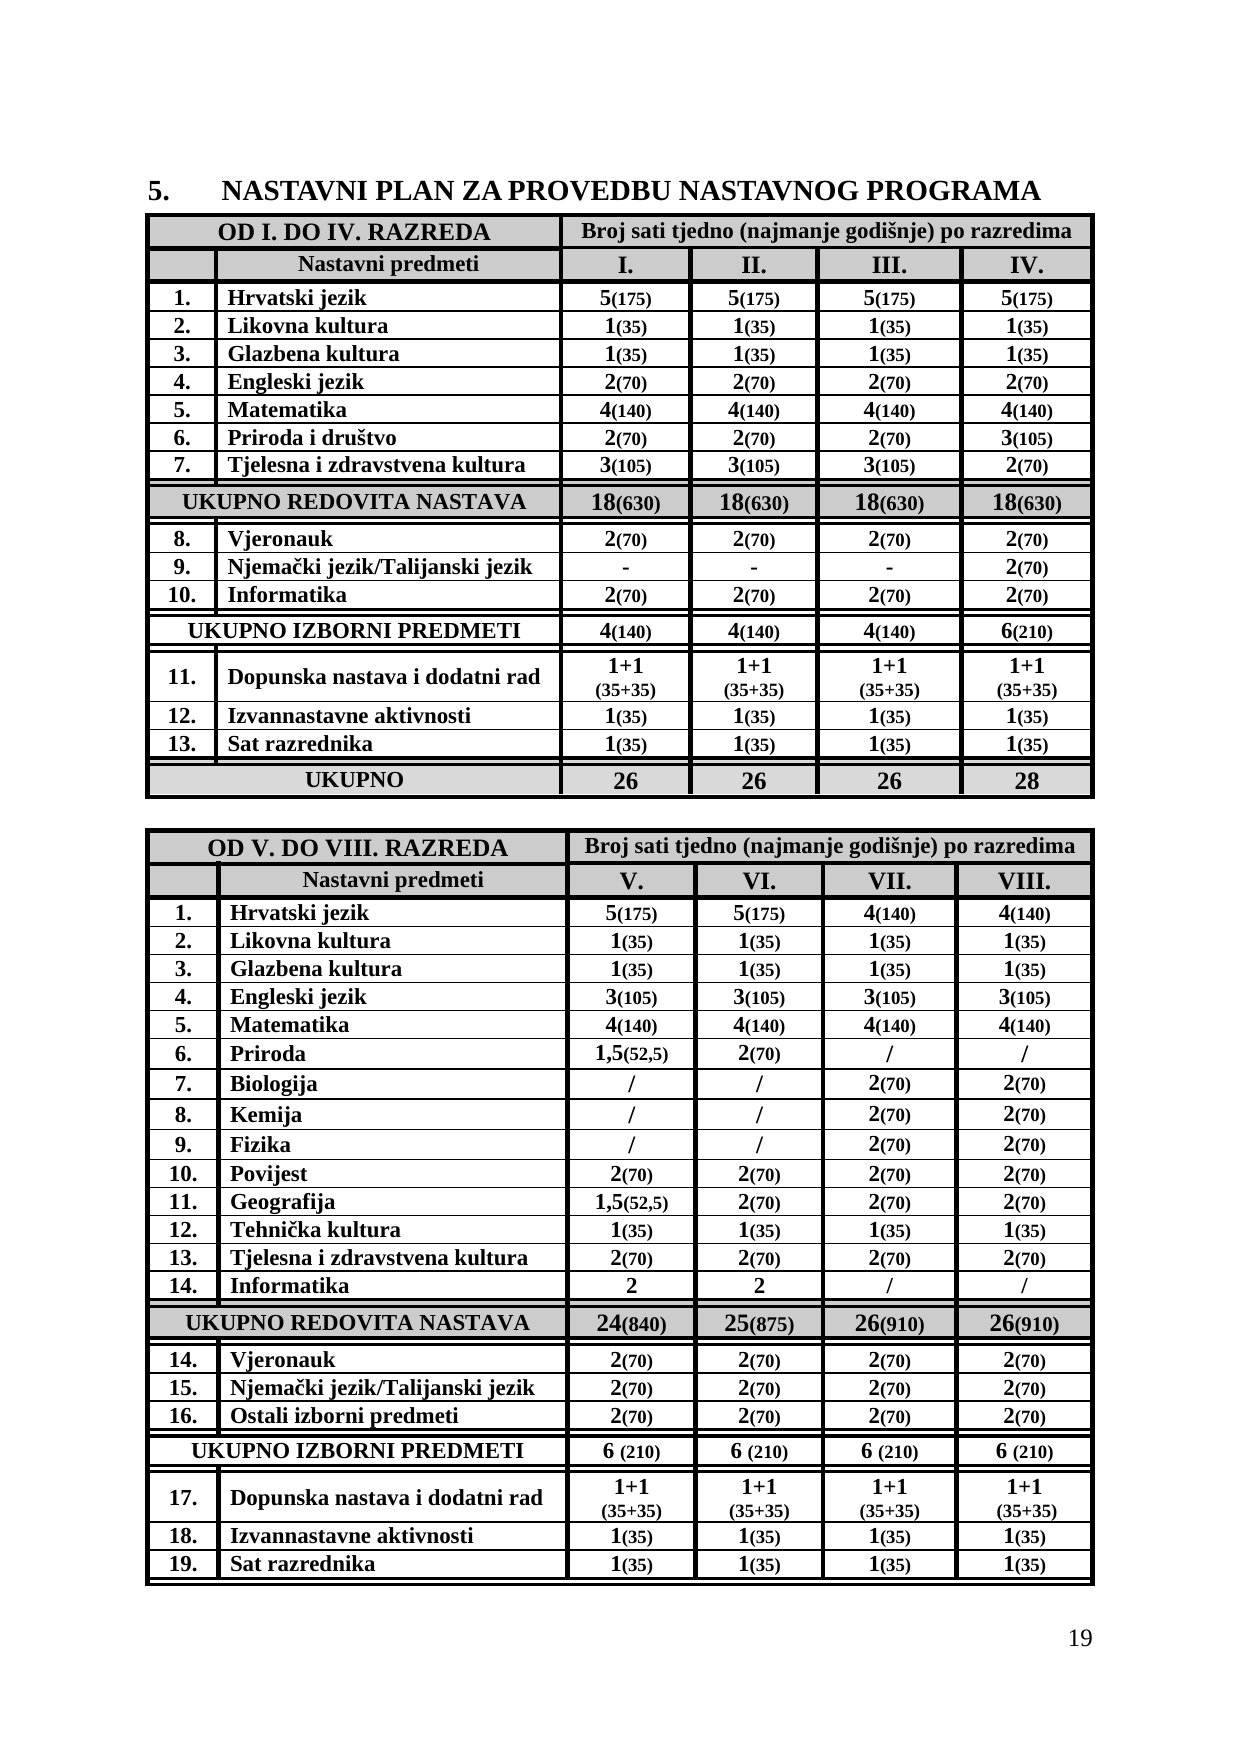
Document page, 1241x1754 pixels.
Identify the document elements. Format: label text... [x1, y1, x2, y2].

table_cell / [825, 1272, 954, 1298]
table_cell 6. [150, 1039, 216, 1068]
table_cell II. [693, 249, 815, 279]
table_cell Njemački jezik/Talijanski jezik [221, 1374, 565, 1400]
table_cell 2(70) [820, 525, 959, 552]
table_cell 8. [150, 525, 214, 552]
table_cell 2(70) [563, 368, 688, 394]
table_cell 11. [150, 1188, 216, 1214]
table_cell Tehnička kultura [221, 1216, 565, 1242]
table_cell 3(105) [693, 452, 815, 478]
table_cell 5(175) [563, 284, 688, 310]
table_cell 2(70) [825, 1070, 954, 1098]
table_cell 2 [570, 1272, 693, 1298]
table_cell 3(105) [820, 452, 959, 478]
table_cell 2(70) [698, 1374, 821, 1400]
table_cell Povijest [221, 1160, 565, 1187]
table_cell 1+1 (35+35) [698, 1473, 821, 1521]
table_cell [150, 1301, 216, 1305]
table_cell 1+1 (35+35) [820, 653, 959, 701]
table_cell 9. [150, 1130, 216, 1159]
table_cell - [563, 553, 688, 579]
table_cell 1(35) [570, 955, 693, 982]
table_header Broj sati tjedno (najmanje godišnje) po razredima [563, 217, 1090, 246]
table_cell Hrvatski jezik [221, 900, 565, 926]
table_cell 2(70) [820, 424, 959, 450]
table_cell / [698, 1070, 821, 1098]
table_cell 2(70) [698, 1244, 821, 1270]
table_cell 2. [150, 312, 214, 338]
table_cell [150, 251, 214, 279]
table_cell 14. [150, 1346, 216, 1372]
table_cell 2(70) [964, 452, 1090, 478]
table_cell Sat razrednika [221, 1551, 565, 1577]
table_cell VIII. [959, 865, 1090, 895]
table_cell 2(70) [698, 1039, 821, 1068]
table_cell 1(35) [698, 955, 821, 982]
table_cell 2(70) [698, 1402, 821, 1428]
table_cell 2(70) [570, 1374, 693, 1400]
table_cell Kemija [221, 1100, 565, 1128]
table_cell 5(175) [820, 284, 959, 310]
table_cell 1(35) [570, 927, 693, 954]
table_cell 2(70) [825, 1374, 954, 1400]
table_cell Nastavni predmeti [218, 251, 559, 279]
table_cell 2(70) [964, 368, 1090, 394]
table_cell 1(35) [959, 927, 1090, 954]
table_cell 15. [150, 1374, 216, 1400]
table_cell 1(35) [964, 340, 1090, 366]
table_cell 1(35) [563, 340, 688, 366]
table_cell Dopunska nastava i dodatni rad [218, 653, 559, 701]
table_cell 2(70) [563, 424, 688, 450]
table_cell / [698, 1100, 821, 1128]
table_cell 6 (210) [825, 1438, 954, 1464]
table_cell 1,5(52,5) [570, 1039, 693, 1068]
table_cell 2(70) [570, 1160, 693, 1187]
table_cell 2(70) [570, 1244, 693, 1270]
table_cell 1(35) [698, 1551, 821, 1577]
table_cell Engleski jezik [218, 368, 559, 394]
table_cell 1(35) [964, 702, 1090, 728]
table_cell 2(70) [825, 1160, 954, 1187]
table_cell 7. [150, 452, 214, 478]
table_cell Matematika [221, 1011, 565, 1037]
table_cell 9. [150, 553, 214, 579]
table_cell 4. [150, 368, 214, 394]
table_cell V. [570, 865, 693, 895]
subtitle NASTAVNI PLAN ZA PROVEDBU NASTAVNOG PROGRAMA [148, 173, 1093, 206]
table_cell 1(35) [563, 730, 688, 756]
table_cell 1(35) [820, 730, 959, 756]
table_cell Likovna kultura [221, 927, 565, 954]
table_cell 1(35) [825, 1551, 954, 1577]
table_cell Vjeronauk [218, 525, 559, 552]
table_cell 6 (210) [698, 1438, 821, 1464]
table_cell 2 [698, 1272, 821, 1298]
table_cell Njemački jezik/Talijanski jezik [218, 553, 559, 579]
table_cell 1(35) [959, 955, 1090, 982]
table_cell 1(35) [570, 1523, 693, 1549]
table_cell 13. [150, 730, 214, 756]
table_cell Hrvatski jezik [218, 284, 559, 310]
table_cell 2(70) [959, 1188, 1090, 1214]
table_cell 2(70) [820, 368, 959, 394]
table_cell 3. [150, 955, 216, 982]
table_cell Izvannastavne aktivnosti [218, 702, 559, 728]
table_cell 2(70) [959, 1374, 1090, 1400]
table_cell 4(140) [820, 396, 959, 422]
table_cell Vjeronauk [221, 1346, 565, 1372]
table_cell 26 [820, 766, 959, 794]
table_cell 26 [563, 766, 688, 794]
table_cell 6 (210) [959, 1438, 1090, 1464]
table_cell 2. [150, 927, 216, 954]
table_cell 2(70) [964, 581, 1090, 607]
table_cell - [693, 553, 815, 579]
table_cell 3(105) [825, 983, 954, 1009]
table_cell 5(175) [570, 900, 693, 926]
table_cell 1(35) [693, 730, 815, 756]
table_cell Tjelesna i zdravstvena kultura [221, 1244, 565, 1270]
table_cell 2(70) [959, 1244, 1090, 1270]
table_cell 1+1 (35+35) [693, 653, 815, 701]
table_cell 2(70) [698, 1160, 821, 1187]
table_cell 18(630) [693, 487, 815, 516]
table_cell 17. [150, 1473, 216, 1521]
table_cell 7. [150, 1070, 216, 1098]
table_cell 5(175) [698, 900, 821, 926]
table_cell 10. [150, 1160, 216, 1187]
table_cell / [698, 1130, 821, 1159]
table_cell Biologija [221, 1070, 565, 1098]
table_cell 26(910) [825, 1308, 954, 1336]
table_cell 26(910) [959, 1308, 1090, 1336]
table_cell 2(70) [693, 581, 815, 607]
table_cell 2(70) [820, 581, 959, 607]
table_cell 2(70) [825, 1244, 954, 1270]
table_cell 3(105) [964, 424, 1090, 450]
table_cell IV. [964, 249, 1090, 279]
table_cell 1+1 (35+35) [563, 653, 688, 701]
table_cell VI. [698, 865, 821, 895]
table_cell VII. [825, 865, 954, 895]
table_cell 4(140) [570, 1011, 693, 1037]
table_cell 4(140) [959, 1011, 1090, 1037]
table_cell 3(105) [698, 983, 821, 1009]
table_cell 1(35) [698, 927, 821, 954]
table_cell 2(70) [563, 525, 688, 552]
table_cell 10. [150, 581, 214, 607]
table_cell 1(35) [570, 1216, 693, 1242]
table_cell 4(140) [563, 617, 688, 643]
table_cell 2(70) [563, 581, 688, 607]
table_cell 5. [150, 1011, 216, 1037]
table_cell 18(630) [563, 487, 688, 516]
table_cell Sat razrednika [218, 730, 559, 756]
table_cell 1,5(52,5) [570, 1188, 693, 1214]
table_cell 24(840) [570, 1308, 693, 1336]
table_cell 18(630) [820, 487, 959, 516]
table_cell 1(35) [698, 1216, 821, 1242]
table_cell Informatika [221, 1272, 565, 1298]
table_cell 2(70) [959, 1402, 1090, 1428]
table_cell 4(140) [693, 396, 815, 422]
table_cell 4(140) [698, 1011, 821, 1037]
table_cell 16. [150, 1402, 216, 1428]
table_cell 2(70) [959, 1070, 1090, 1098]
table_header OD I. DO IV. RAZREDA [150, 217, 559, 246]
table_cell 5. [150, 396, 214, 422]
table_cell 1(35) [825, 1216, 954, 1242]
table_cell 18. [150, 1523, 216, 1549]
table_cell Glazbena kultura [221, 955, 565, 982]
table_cell 1(35) [820, 312, 959, 338]
table_cell - [820, 553, 959, 579]
table_cell UKUPNO REDOVITA NASTAVA [150, 1308, 565, 1336]
table_cell Ostali izborni predmeti [221, 1402, 565, 1428]
table_cell / [570, 1070, 693, 1098]
table_cell 4(140) [693, 617, 815, 643]
table_cell 1+1 (35+35) [964, 653, 1090, 701]
table_cell 5(175) [964, 284, 1090, 310]
table_cell 2(70) [693, 525, 815, 552]
table_cell 2(70) [570, 1346, 693, 1372]
table_cell 1(35) [959, 1523, 1090, 1549]
table_cell 13. [150, 1244, 216, 1270]
table_cell / [825, 1039, 954, 1068]
table_cell 2(70) [570, 1402, 693, 1428]
table_cell 6. [150, 424, 214, 450]
table_cell 1(35) [964, 312, 1090, 338]
table_cell [150, 866, 216, 895]
table_cell 1(35) [563, 702, 688, 728]
table_cell Priroda i društvo [218, 424, 559, 450]
table_cell 2(70) [959, 1100, 1090, 1128]
table_cell 1(35) [698, 1523, 821, 1549]
table_cell 1(35) [563, 312, 688, 338]
table_cell 1(35) [820, 702, 959, 728]
table_cell 1+1 (35+35) [959, 1473, 1090, 1521]
table_cell 2(70) [959, 1160, 1090, 1187]
table_cell Likovna kultura [218, 312, 559, 338]
table_cell 6 (210) [570, 1438, 693, 1464]
table_cell / [959, 1272, 1090, 1298]
table_cell 1. [150, 284, 214, 310]
table_cell 1(35) [959, 1551, 1090, 1577]
table_cell Matematika [218, 396, 559, 422]
table_cell 14. [150, 1272, 216, 1298]
table_cell 4. [150, 983, 216, 1009]
table_cell 3(105) [563, 452, 688, 478]
table_cell 1. [150, 900, 216, 926]
table_cell 2(70) [825, 1188, 954, 1214]
table_cell 2(70) [698, 1346, 821, 1372]
table_cell 4(140) [964, 396, 1090, 422]
table_cell UKUPNO IZBORNI PREDMETI [150, 617, 559, 643]
table_cell 2(70) [693, 424, 815, 450]
table_cell / [959, 1039, 1090, 1068]
table_cell 12. [150, 702, 214, 728]
table_cell 2(70) [698, 1188, 821, 1214]
table_cell 25(875) [698, 1308, 821, 1336]
table_cell 1(35) [693, 702, 815, 728]
table_cell 2(70) [825, 1402, 954, 1428]
table_cell 2(70) [959, 1130, 1090, 1159]
table_cell 2(70) [693, 368, 815, 394]
table_header Broj sati tjedno (najmanje godišnje) po razredima [570, 833, 1090, 861]
table_cell 1(35) [820, 340, 959, 366]
table_cell 1(35) [825, 927, 954, 954]
table_cell Nastavni predmeti [221, 866, 565, 895]
table_cell 2(70) [964, 553, 1090, 579]
table_cell 1+1 (35+35) [825, 1473, 954, 1521]
table_cell 12. [150, 1216, 216, 1242]
table_cell 4(140) [825, 900, 954, 926]
table_cell 4(140) [820, 617, 959, 643]
table_cell Izvannastavne aktivnosti [221, 1523, 565, 1549]
table_cell 1+1 (35+35) [570, 1473, 693, 1521]
table_cell Engleski jezik [221, 983, 565, 1009]
table_cell / [570, 1130, 693, 1159]
table_cell Glazbena kultura [218, 340, 559, 366]
table_cell / [570, 1100, 693, 1128]
table_cell Tjelesna i zdravstvena kultura [218, 452, 559, 478]
table_cell 5(175) [693, 284, 815, 310]
table_cell 2(70) [959, 1346, 1090, 1372]
table_header OD V. DO VIII. RAZREDA [150, 833, 565, 861]
table_cell 3(105) [959, 983, 1090, 1009]
table_cell UKUPNO [150, 766, 559, 794]
table_cell 1(35) [693, 340, 815, 366]
table_cell 26 [693, 766, 815, 794]
table_cell 18(630) [964, 487, 1090, 516]
table_cell Priroda [221, 1039, 565, 1068]
table_cell I. [563, 249, 688, 279]
table_cell 4(140) [563, 396, 688, 422]
table_cell 4(140) [959, 900, 1090, 926]
table_cell 1(35) [964, 730, 1090, 756]
table_cell 2(70) [825, 1346, 954, 1372]
table_cell 11. [150, 653, 214, 701]
table_cell Informatika [218, 581, 559, 607]
table_cell Dopunska nastava i dodatni rad [221, 1473, 565, 1521]
table_cell Geografija [221, 1188, 565, 1214]
table_cell 28 [964, 766, 1090, 794]
table_cell 6(210) [964, 617, 1090, 643]
table_cell 2(70) [825, 1100, 954, 1128]
table_cell 1(35) [693, 312, 815, 338]
table_cell 3. [150, 340, 214, 366]
table_cell Fizika [221, 1130, 565, 1159]
table_cell 1(35) [825, 955, 954, 982]
table_cell 19. [150, 1551, 216, 1577]
table_cell UKUPNO IZBORNI PREDMETI [150, 1438, 565, 1464]
table_cell 2(70) [964, 525, 1090, 552]
table_cell 1(35) [825, 1523, 954, 1549]
table_cell III. [820, 249, 959, 279]
table_cell 2(70) [825, 1130, 954, 1159]
table_cell UKUPNO REDOVITA NASTAVA [150, 487, 559, 516]
table_cell 8. [150, 1100, 216, 1128]
table_cell 4(140) [825, 1011, 954, 1037]
table_cell 1(35) [570, 1551, 693, 1577]
table_cell 3(105) [570, 983, 693, 1009]
table_cell 1(35) [959, 1216, 1090, 1242]
